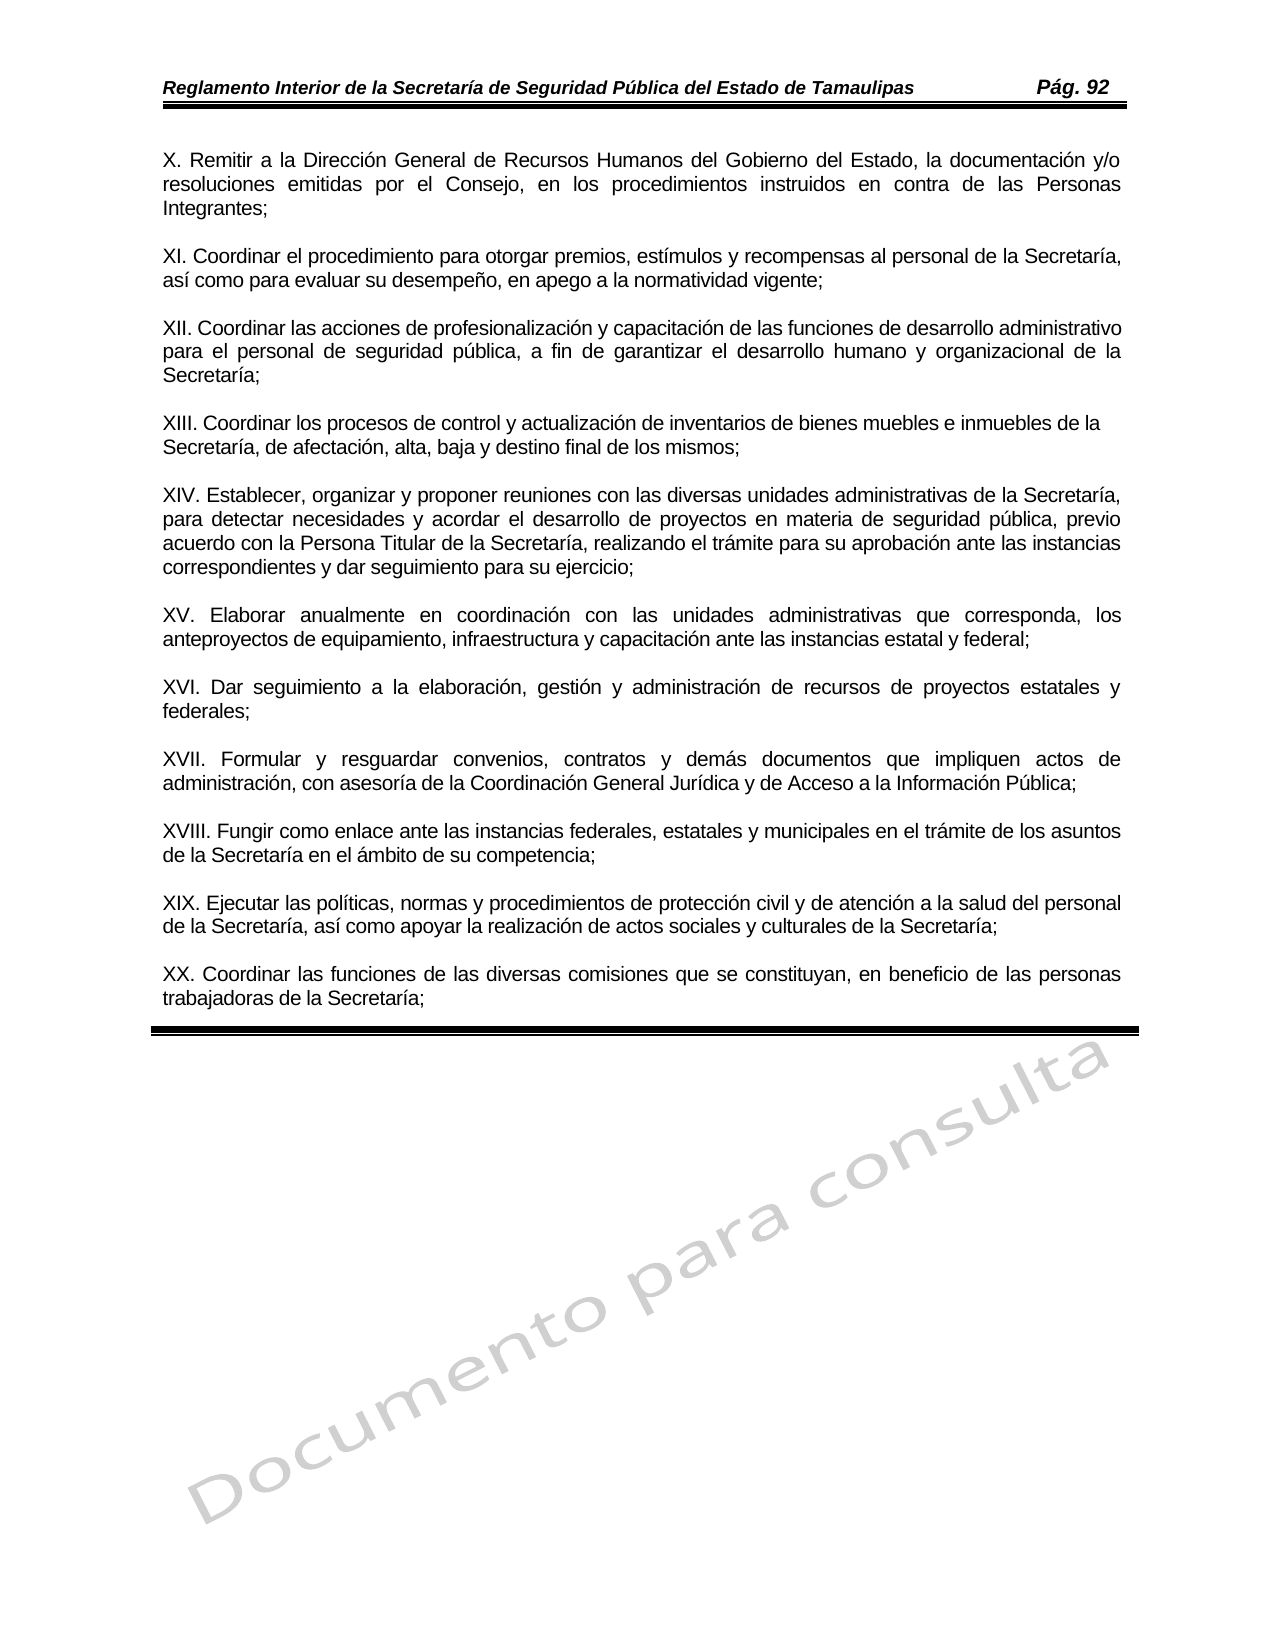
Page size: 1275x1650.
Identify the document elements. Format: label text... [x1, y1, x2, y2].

text XX. Coordinar las funciones de las diversas comisiones que se constituyan, en beneficio de las personas trabajadoras de la Secretaría; [162, 962, 1122, 1010]
text XIII. Coordinar los procesos de control y actualización de inventarios de bienes muebles e inmuebles de la [162, 411, 1122, 435]
text XIX. Ejecutar las políticas, normas y procedimientos de protección civil y de atención a la salud del personal de la Secretaría, así como apoyar la realización de actos sociales y culturales de la Secretaría; [162, 890, 1122, 938]
text X. Remitir a la Dirección General de Recursos Humanos del Gobierno del Estado, la documentación y/o resoluciones emitidas por el Consejo, en los procedimientos instruidos en contra de las Personas Integrantes; [162, 148, 1122, 219]
text XVI. Dar seguimiento a la elaboración, gestión y administración de recursos de proyectos estatales y federales; [162, 675, 1122, 723]
text XVII. Formular y resguardar convenios, contratos y demás documentos que impliquen actos de administración, con asesoría de la Coordinación General Jurídica y de Acceso a la Información Pública; [162, 747, 1122, 794]
text XII. Coordinar las acciones de profesionalización y capacitación de las funciones de desarrollo administrativo para el personal de seguridad pública, a fin de garantizar el desarrollo humano y organizacional de la Secretaría; [162, 315, 1122, 387]
text XIV. Establecer, organizar y proponer reuniones con las diversas unidades administrativas de la Secretaría, para detectar necesidades y acordar el desarrollo de proyectos en materia de seguridad pública, previo acuerdo con la Persona Titular de la Secretaría, realizando el trámite para su aprobación ante las instancias correspondientes y dar seguimiento para su ejercicio; [162, 483, 1122, 579]
text XVIII. Fungir como enlace ante las instancias federales, estatales y municipales en el trámite de los asuntos de la Secretaría en el ámbito de su competencia; [162, 818, 1122, 866]
text XI. Coordinar el procedimiento para otorgar premios, estímulos y recompensas al personal de la Secretaría, así como para evaluar su desempeño, en apego a la normatividad vigente; [162, 243, 1122, 291]
text XV. Elaborar anualmente en coordinación con las unidades administrativas que corresponda, los anteproyectos de equipamiento, infraestructura y capacitación ante las instancias estatal y federal; [162, 603, 1122, 651]
text Secretaría, de afectación, alta, baja y destino final de los mismos; [162, 435, 1122, 459]
